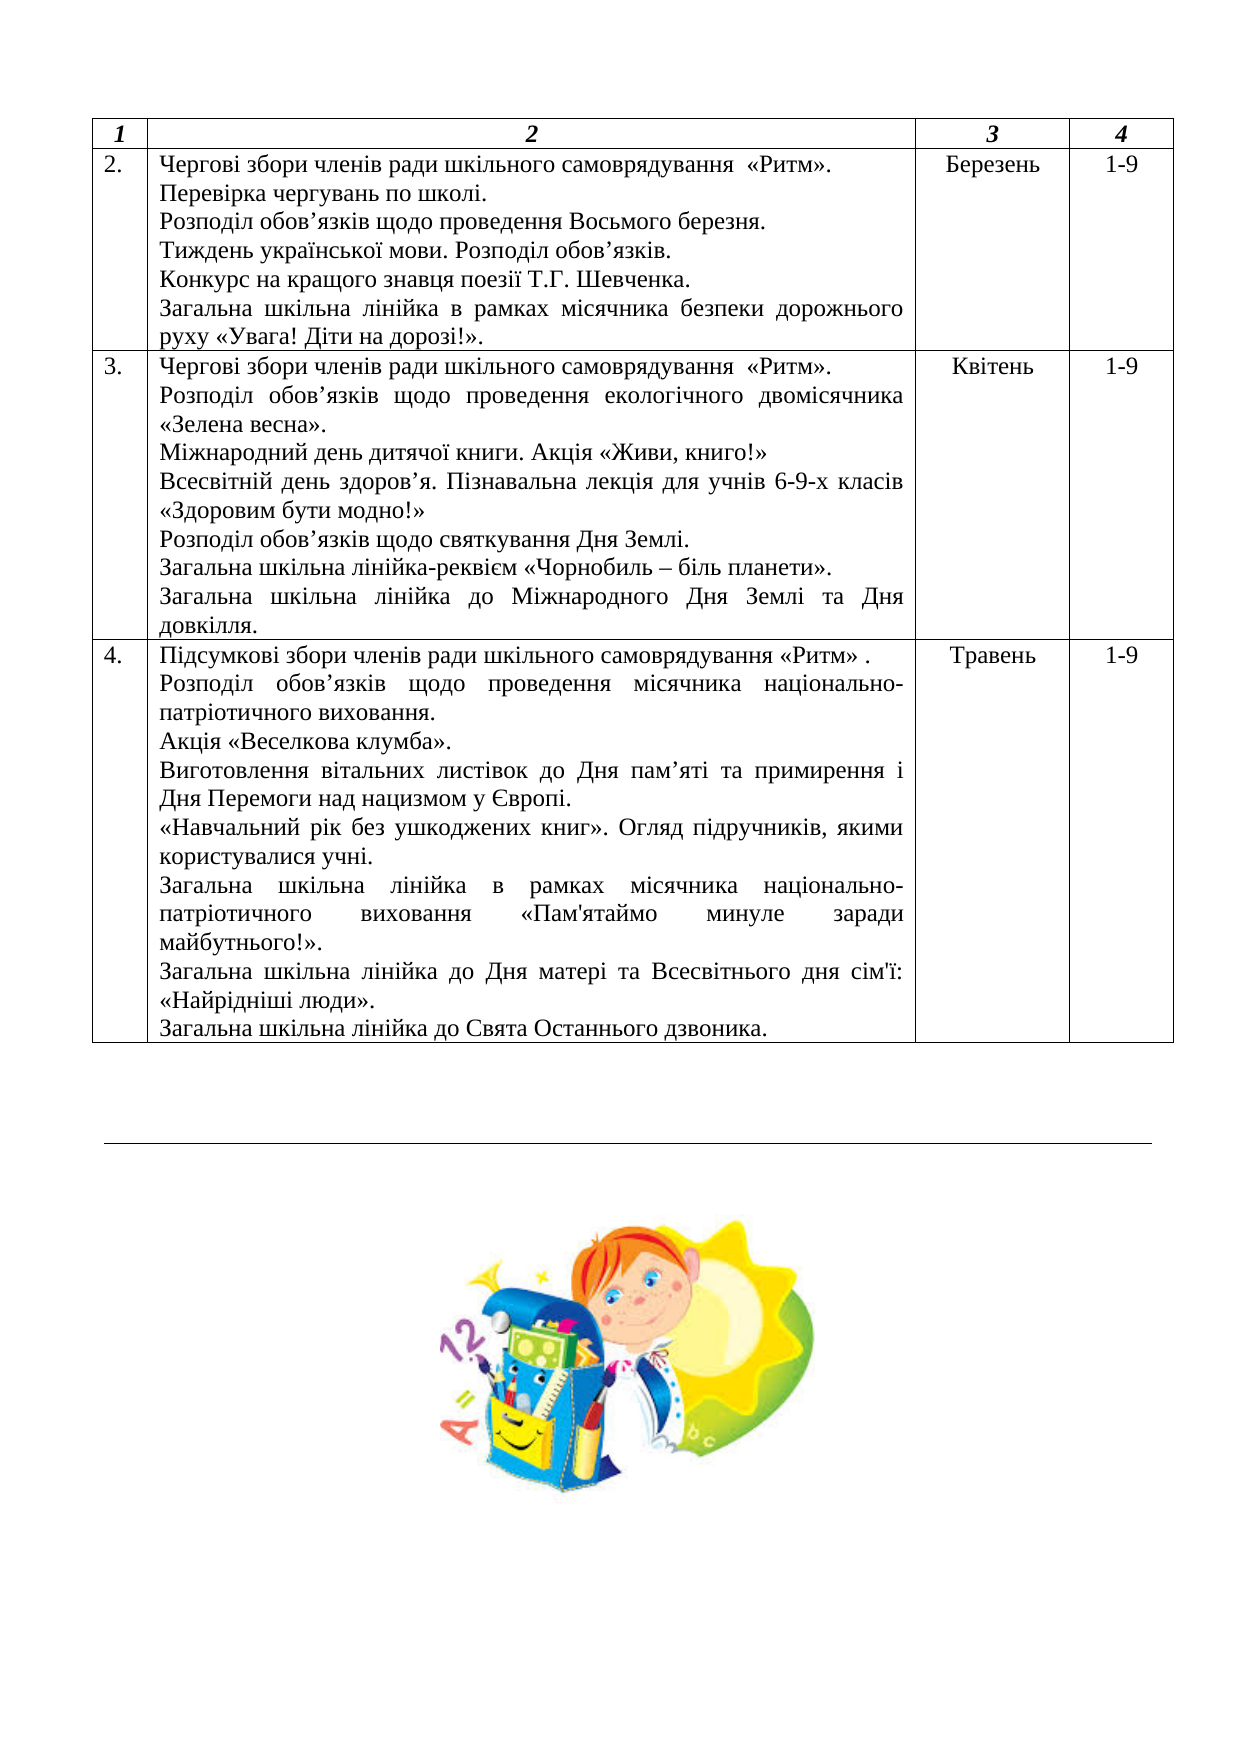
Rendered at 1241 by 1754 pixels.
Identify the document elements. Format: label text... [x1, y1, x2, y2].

table_header 4 [1070, 119, 1173, 148]
table_cell Підсумкові збори членів ради шкільного самоврядування «Ритм» . Розподіл обов’язків щодо проведення місячника національно-патріотичного виховання. Акція «Веселкова клумба». Виготовлення вітальних листівок до Дня пам’яті та примирення і Дня Перемоги над нацизмом у Європі. «Навчальний рік без ушкоджених книг». Огляд підручників, якими користувалися учні. Загальна шкільна лінійка в рамках місячника національно-патріотичного виховання «Пам'ятаймо минуле заради майбутнього!». Загальна шкільна лінійка до Дня матері та Всесвітнього дня сім'ї: «Найрідніші люди». Загальна шкільна лінійка до Свята Останнього дзвоника. [148, 640, 915, 1042]
table_header 2 [148, 119, 915, 148]
table_cell 1-9 [1070, 351, 1173, 639]
table_cell Чергові збори членів ради шкільного самоврядування «Ритм». Розподіл обов’язків щодо проведення екологічного двомісячника «Зелена весна». Міжнародний день дитячої книги. Акція «Живи, книго!» Всесвітній день здоров’я. Пізнавальна лекція для учнів 6-9-х класів «Здоровим бути модно!» Розподіл обов’язків щодо святкування Дня Землі. Загальна шкільна лінійка-реквієм «Чорнобиль – біль планети». Загальна шкільна лінійка до Міжнародного Дня Землі та Дня довкілля. [148, 351, 915, 639]
table_cell Чергові збори членів ради шкільного самоврядування «Ритм». Перевірка чергувань по школі. Розподіл обов’язків щодо проведення Восьмого березня. Тиждень української мови. Розподіл обов’язків. Конкурс на кращого знавця поезії Т.Г. Шевченка. Загальна шкільна лінійка в рамках місячника безпеки дорожнього руху «Увага! Діти на дорозі!». [148, 149, 915, 350]
table_cell Квітень [916, 351, 1069, 639]
table_cell [93, 640, 147, 1042]
table_header 1 [93, 119, 147, 148]
table_cell [93, 149, 147, 350]
table_cell 1-9 [1070, 640, 1173, 1042]
table_cell [93, 351, 147, 639]
table_header 3 [916, 119, 1069, 148]
picture [440, 1203, 816, 1532]
table_cell Березень [916, 149, 1069, 350]
table_cell 1-9 [1070, 149, 1173, 350]
table_cell Травень [916, 640, 1069, 1042]
